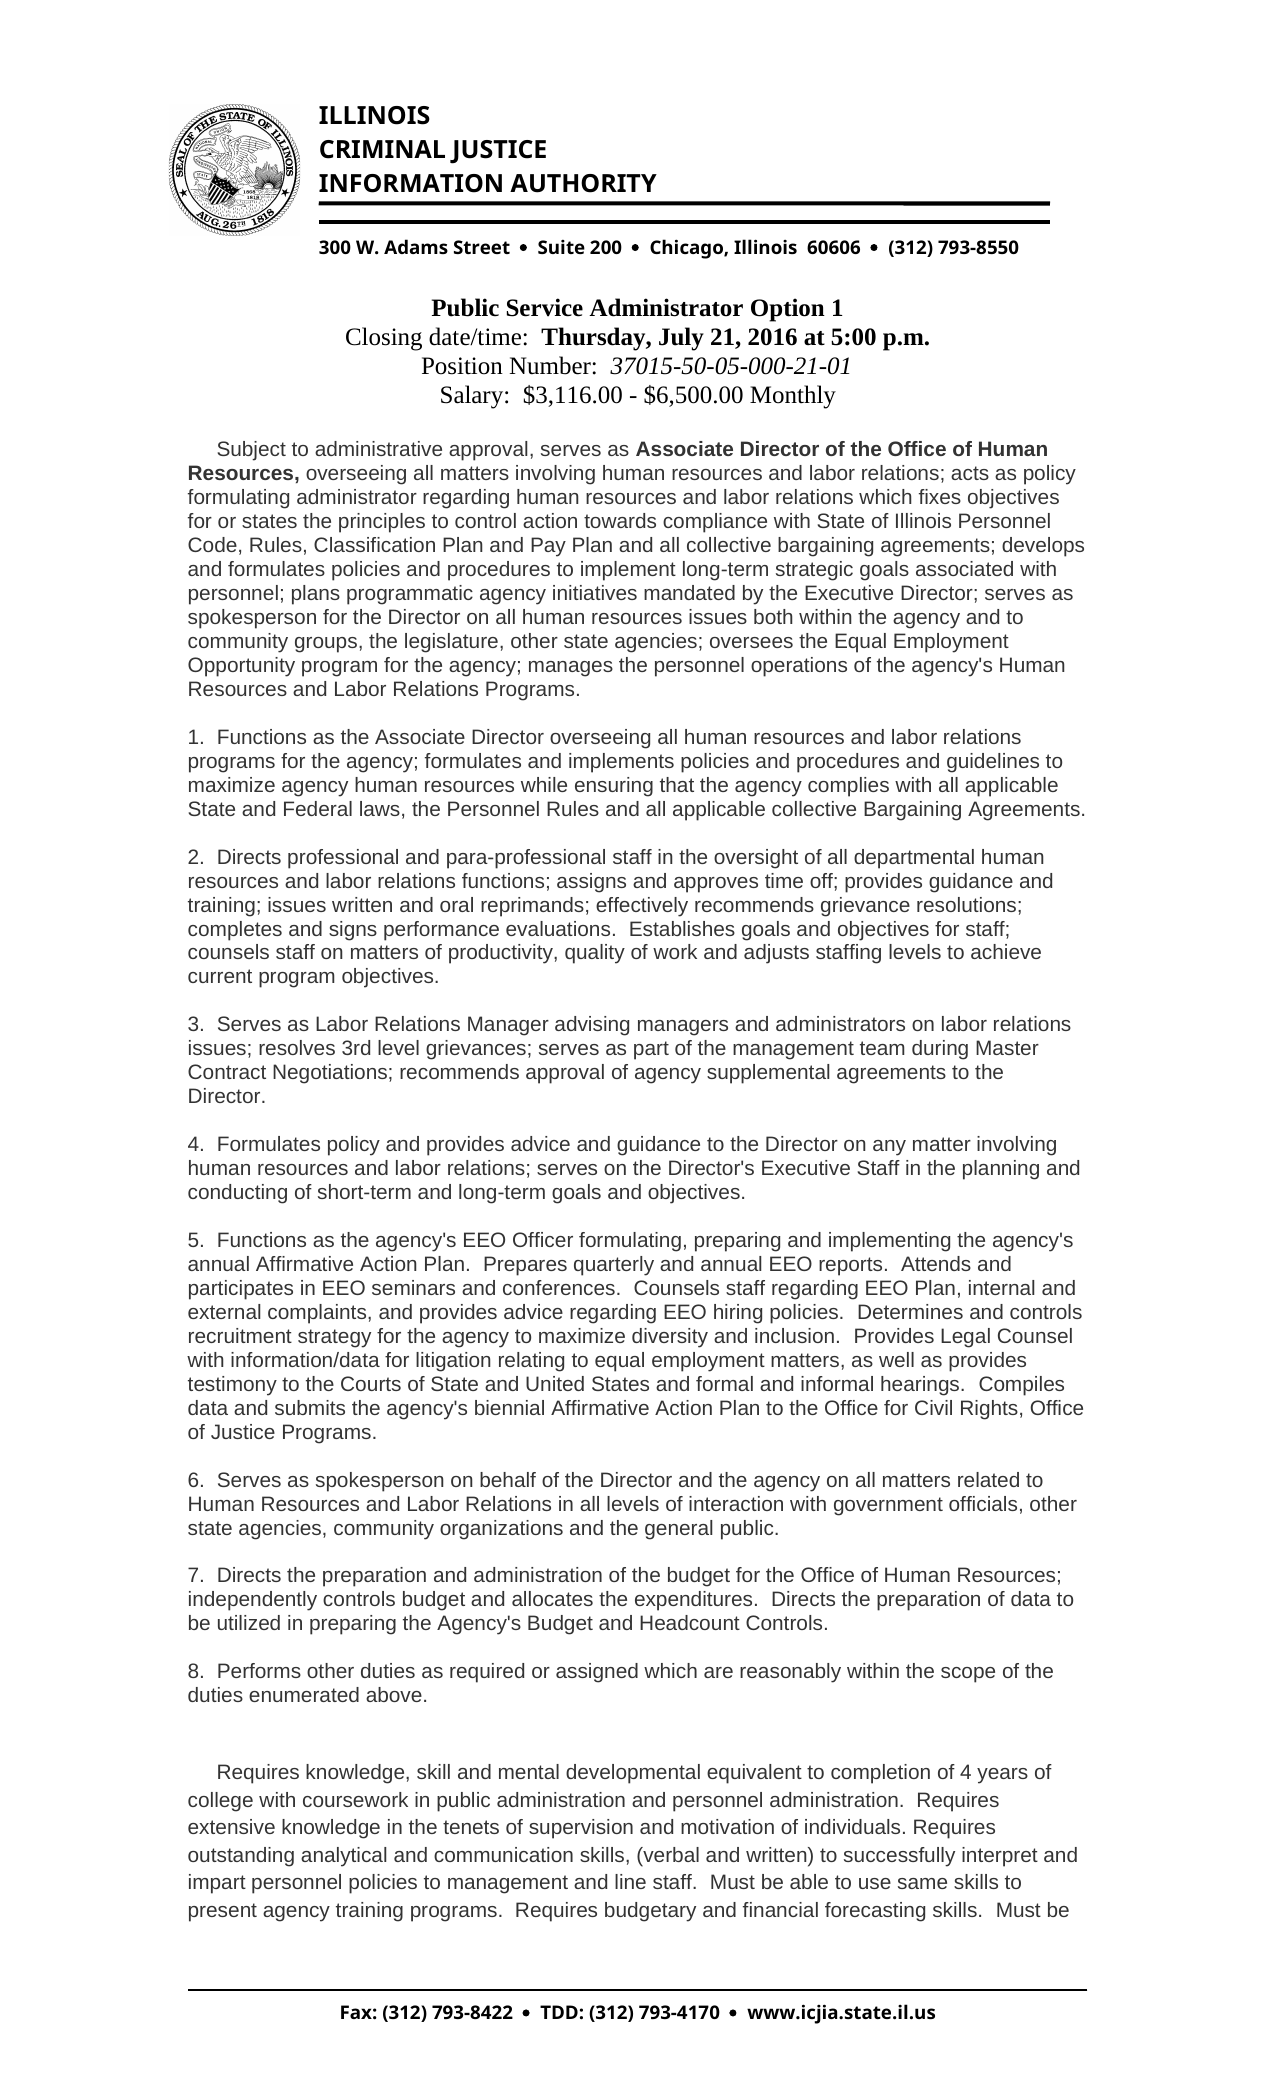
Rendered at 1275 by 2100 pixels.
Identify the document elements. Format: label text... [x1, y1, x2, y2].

text Subject to administrative approval, serves as Associate Director of the Office of Human Resources, overseeing all matters involving human resources and labor relations; acts as policy formulating administrator regarding human resources and labor relations which fixes objectives for or states the principles to control action towards compliance with State of Illinois Personnel Code, Rules, Classification Plan and Pay Plan and all collective bargaining agreements; develops and formulates policies and procedures to implement long-term strategic goals associated with personnel; plans programmatic agency initiatives mandated by the Executive Director; serves as spokesperson for the Director on all human resources issues both within the agency and to community groups, the legislature, other state agencies; oversees the Equal Employment Opportunity program for the agency; manages the personnel operations of the agency's Human Resources and Labor Relations Programs. 1. Functions as the Associate Director overseeing all human resources and labor relations programs for the agency; formulates and implements policies and procedures and guidelines to maximize agency human resources while ensuring that the agency complies with all applicable State and Federal laws, the Personnel Rules and all applicable collective Bargaining Agreements. 2. Directs professional and para-professional staff in the oversight of all departmental human resources and labor relations functions; assigns and approves time off; provides guidance and training; issues written and oral reprimands; effectively recommends grievance resolutions; completes and signs performance evaluations. Establishes goals and objectives for staff; counsels staff on matters of productivity, quality of work and adjusts staffing levels to achieve current program objectives. 3. Serves as Labor Relations Manager advising managers and administrators on labor relations issues; resolves 3rd level grievances; serves as part of the management team during Master Contract Negotiations; recommends approval of agency supplemental agreements to the Director. 4. Formulates policy and provides advice and guidance to the Director on any matter involving human resources and labor relations; serves on the Director's Executive Staff in the planning and conducting of short-term and long-term goals and objectives. 5. Functions as the agency's EEO Officer formulating, preparing and implementing the agency's annual Affirmative Action Plan. Prepares quarterly and annual EEO reports. Attends and participates in EEO seminars and conferences. Counsels staff regarding EEO Plan, internal and external complaints, and provides advice regarding EEO hiring policies. Determines and controls recruitment strategy for the agency to maximize diversity and inclusion. Provides Legal Counsel with information/data for litigation relating to equal employment matters, as well as provides testimony to the Courts of State and United States and formal and informal hearings. Compiles data and submits the agency's biennial Affirmative Action Plan to the Office for Civil Rights, Office of Justice Programs. 6. Serves as spokesperson on behalf of the Director and the agency on all matters related to Human Resources and Labor Relations in all levels of interaction with government officials, other state agencies, community organizations and the general public. 7. Directs the preparation and administration of the budget for the Office of Human Resources; independently controls budget and allocates the expenditures. Directs the preparation of data to be utilized in preparing the Agency's Budget and Headcount Controls. 8. Performs other duties as required or assigned which are reasonably within the scope of the duties enumerated above. [187, 437, 1087, 1707]
text Salary: $3,116.00 - $6,500.00 Monthly [187, 380, 1087, 408]
text Public Service Administrator Option 1 [187, 293, 1087, 322]
picture [168, 104, 300, 236]
text Closing date/time: Thursday, July 21, 2016 at 5:00 p.m. [187, 322, 1087, 351]
text Position Number: 37015-50-05-000-21-01 [187, 351, 1087, 380]
